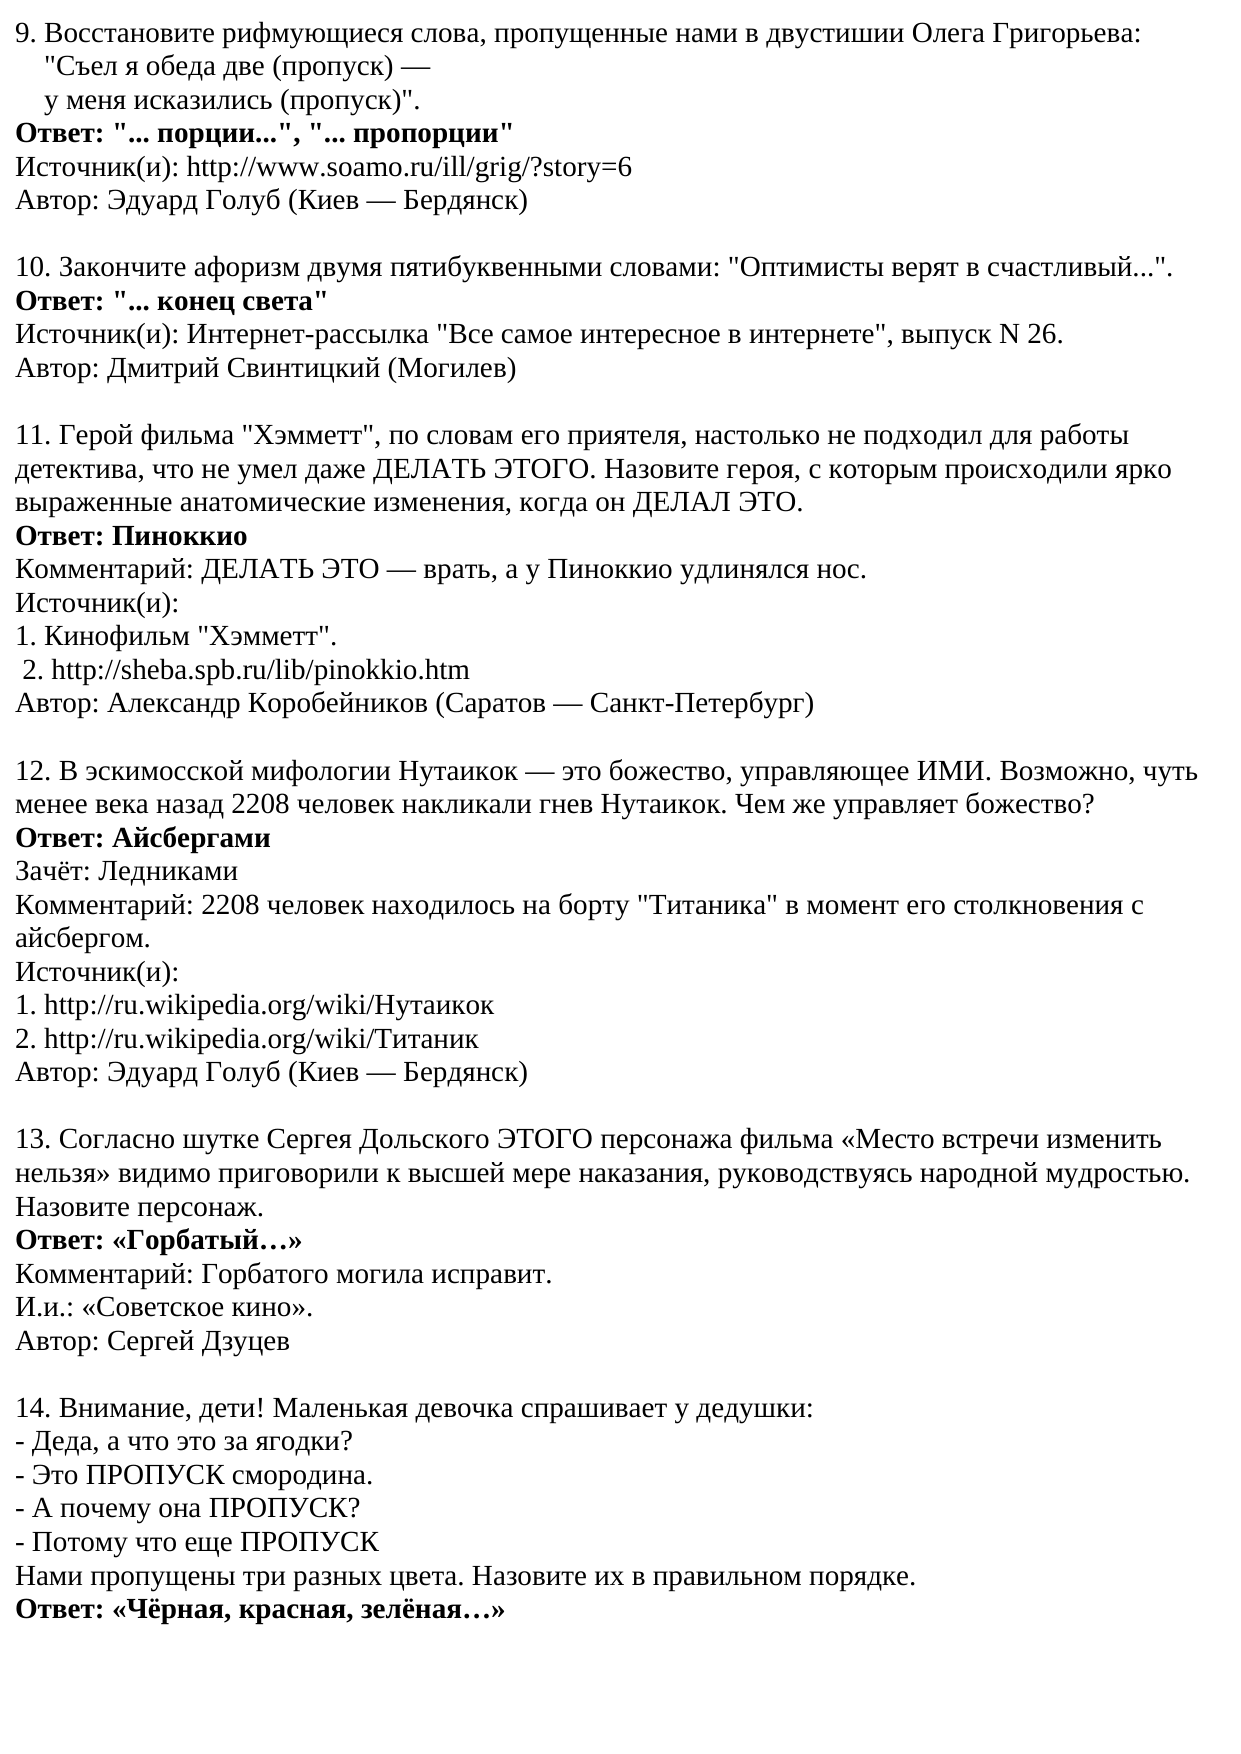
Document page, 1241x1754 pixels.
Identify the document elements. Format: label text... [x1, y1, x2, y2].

text Автор: Дмитрий Свинтицкий (Могилев) [15, 350, 1226, 384]
text Автор: Александр Коробейников (Саратов — Санкт-Петербург) [15, 686, 1226, 719]
text Нами пропущены три разных цвета. Назовите их в правильном порядке. [15, 1558, 1226, 1591]
text Ответ: "... порции...", "... пропорции" [15, 115, 1226, 149]
text 10. Закончите афоризм двумя пятибуквенными словами: "Оптимисты верят в счастливый...". [15, 249, 1226, 283]
text Источник(и): [15, 954, 1226, 987]
text Комментарий: Горбатого могила исправит. [15, 1256, 1226, 1289]
text 2. http://sheba.spb.ru/lib/pinokkio.htm [15, 652, 1226, 686]
text Автор: Сергей Дзуцев [15, 1323, 1226, 1356]
text "Съел я обеда две (пропуск) — [15, 48, 1226, 82]
text у меня исказились (пропуск)". [15, 82, 1226, 115]
text Комментарий: ДЕЛАТЬ ЭТО — врать, а у Пиноккио удлинялся нос. [15, 551, 1226, 585]
text Комментарий: 2208 человек находилось на борту "Титаника" в момент его столкновения с айсбергом. [15, 887, 1226, 954]
text 2. http://ru.wikipedia.org/wiki/Титаник [15, 1021, 1226, 1054]
text Автор: Эдуард Голуб (Киев — Бердянск) [15, 1054, 1226, 1088]
text 13. Согласно шутке Сергея Дольского ЭТОГО персонажа фильма «Место встречи изменить нельзя» видимо приговорили к высшей мере наказания, руководствуясь народной мудростью. Назовите персонаж. [15, 1122, 1226, 1222]
text Ответ: «Чёрная, красная, зелёная…» [15, 1591, 1226, 1625]
text 11. Герой фильма "Хэмметт", по словам его приятеля, настолько не подходил для работы детектива, что не умел даже ДЕЛАТЬ ЭТОГО. Назовите героя, с которым происходили ярко выраженные анатомические изменения, когда он ДЕЛАЛ ЭТО. [15, 417, 1226, 518]
text Ответ: «Горбатый…» [15, 1222, 1226, 1256]
text Источник(и): Интернет-рассылка "Все самое интересное в интернете", выпуск N 26. [15, 317, 1226, 350]
text Автор: Эдуард Голуб (Киев — Бердянск) [15, 182, 1226, 216]
text Источник(и): [15, 585, 1226, 618]
text Зачёт: Ледниками [15, 853, 1226, 887]
text Источник(и): http://www.soamo.ru/ill/grig/?story=6 [15, 149, 1226, 182]
text 14. Внимание, дети! Маленькая девочка спрашивает у дедушки: - Деда, а что это за ягодки? - Это ПРОПУСК смородина. - А почему она ПРОПУСК? - Потому что еще ПРОПУСК [15, 1390, 1226, 1558]
text Ответ: Пиноккио [15, 518, 1226, 551]
text 12. В эскимосской мифологии Нутаикок — это божество, управляющее ИМИ. Возможно, чуть менее века назад 2208 человек накликали гнев Нутаикок. Чем же управляет божество? [15, 753, 1226, 820]
text 1. Кинофильм "Хэмметт". [15, 618, 1226, 652]
text 9. Восстановите рифмующиеся слова, пропущенные нами в двустишии Олега Григорьева: [15, 15, 1226, 48]
text 1. http://ru.wikipedia.org/wiki/Нутаикок [15, 987, 1226, 1021]
text Ответ: Айсбергами [15, 820, 1226, 853]
text И.и.: «Советское кино». [15, 1289, 1226, 1323]
text Ответ: "... конец света" [15, 283, 1226, 317]
